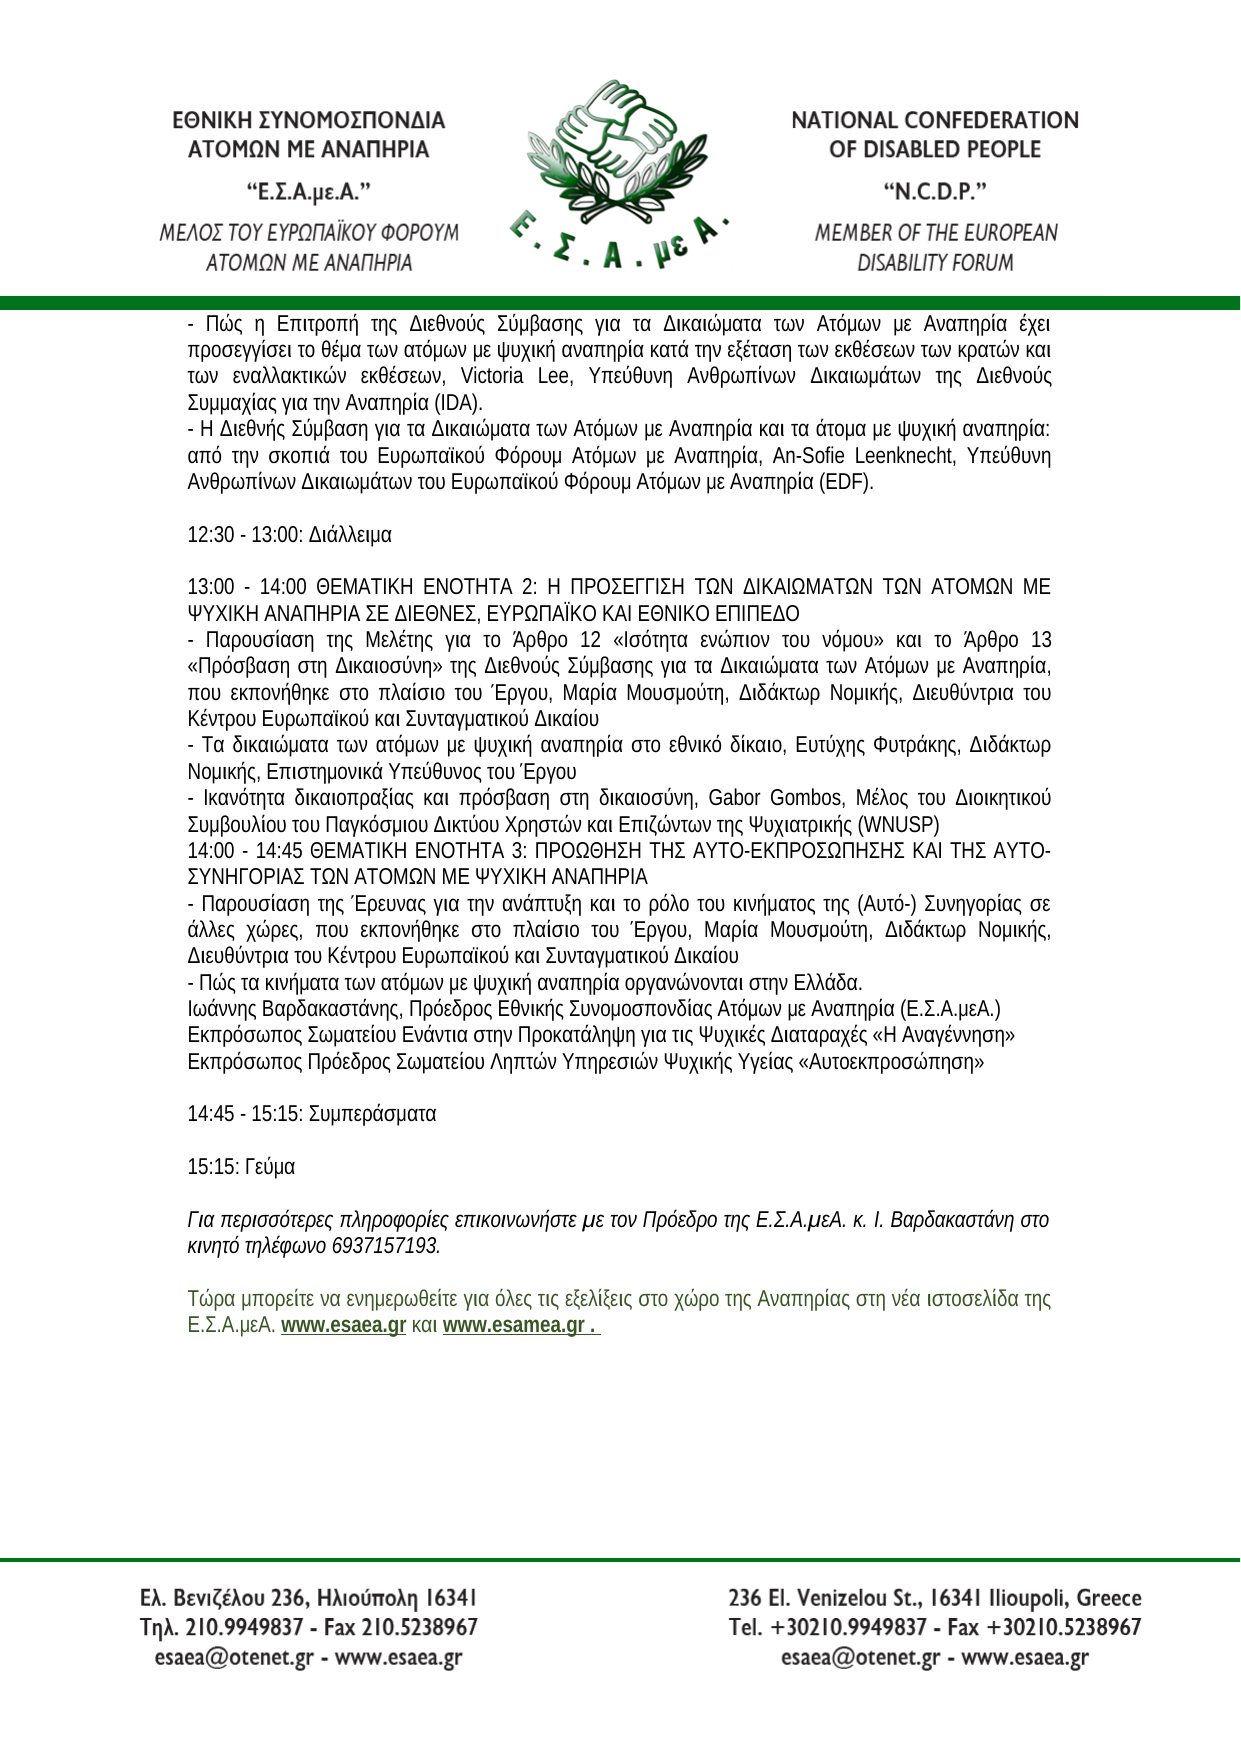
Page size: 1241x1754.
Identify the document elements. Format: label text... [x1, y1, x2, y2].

text 14:45 - 15:15: Συμπεράσματα [187, 1100, 1053, 1127]
text - Η Διεθνής Σύμβαση για τα Δικαιώματα των Ατόμων με Αναπηρία και τα άτομα με ψυχική αναπηρία: από την σκοπιά του Ευρωπαϊκού Φόρουμ Ατόμων με Αναπηρία, An-Sofie Leenknecht, Υπεύθυνη Ανθρωπίνων Δικαιωμάτων του Ευρωπαϊκού Φόρουμ Ατόμων με Αναπηρία (EDF). [187, 415, 1053, 494]
text Τώρα μπορείτε να ενημερωθείτε για όλες τις εξελίξεις στο χώρο της Αναπηρίας στη νέα ιστοσελίδα της Ε.Σ.Α.μεΑ. www.esaea.gr και www.esamea.gr . [187, 1285, 1053, 1338]
text Εκπρόσωπος Σωματείου Ενάντια στην Προκατάληψη για τις Ψυχικές Διαταραχές «Η Αναγέννηση» [187, 1021, 1053, 1048]
text 14:00 - 14:45 ΘΕΜΑΤΙΚΗ ΕΝΟΤΗΤΑ 3: ΠΡΟΩΘΗΣΗ ΤΗΣ ΑΥΤΟ-ΕΚΠΡΟΣΩΠΗΣΗΣ ΚΑΙ ΤΗΣ ΑΥΤΟ-ΣΥΝΗΓΟΡΙΑΣ ΤΩΝ ΑΤΟΜΩΝ ΜΕ ΨΥΧΙΚΗ ΑΝΑΠΗΡΙΑ [187, 837, 1053, 889]
text 13:00 - 14:00 ΘΕΜΑΤΙΚΗ ΕΝΟΤΗΤΑ 2: Η ΠΡΟΣΕΓΓΙΣΗ ΤΩΝ ΔΙΚΑΙΩΜΑΤΩΝ ΤΩΝ ΑΤΟΜΩΝ ΜΕ ΨΥΧΙΚΗ ΑΝΑΠΗΡΙΑ ΣE ΔΙΕΘΝΕΣ, ΕΥΡΩΠΑΪΚΟ ΚΑΙ ΕΘΝΙΚΟ ΕΠΙΠΕΔΟ [187, 573, 1053, 626]
text 12:30 - 13:00: Διάλλειμα [187, 521, 1053, 547]
picture [0, 73, 1241, 310]
text - Παρουσίαση της Μελέτης για το Άρθρο 12 «Ισότητα ενώπιον του νόμου» και το Άρθρο 13 «Πρόσβαση στη Δικαιοσύνη» της Διεθνούς Σύμβασης για τα Δικαιώματα των Ατόμων με Αναπηρία, που εκπονήθηκε στο πλαίσιο του Έργου, Μαρία Μουσμούτη, Διδάκτωρ Νομικής, Διευθύντρια του Κέντρου Ευρωπαϊκού και Συνταγματικού Δικαίου [187, 626, 1053, 731]
text Ιωάννης Βαρδακαστάνης, Πρόεδρος Εθνικής Συνομοσπονδίας Ατόμων με Αναπηρία (Ε.Σ.Α.μεΑ.) [187, 995, 1053, 1021]
picture [0, 1558, 1241, 1681]
text Εκπρόσωπος Πρόεδρος Σωματείου Ληπτών Υπηρεσιών Ψυχικής Υγείας «Αυτοεκπροσώπηση» [187, 1048, 1053, 1074]
text Για περισσότερες πληροφορίες επικοινωνήστε με τον Πρόεδρο της Ε.Σ.Α.μεΑ. κ. Ι. Βαρδακαστάνη στο κινητό τηλέφωνο 6937157193. [187, 1206, 1053, 1258]
text - Ικανότητα δικαιοπραξίας και πρόσβαση στη δικαιοσύνη, Gabor Gombos, Μέλος του Διοικητικού Συμβουλίου του Παγκόσμιου Δικτύου Χρηστών και Επιζώντων της Ψυχιατρικής (WNUSP) [187, 784, 1053, 837]
text - Παρουσίαση της Έρευνας για την ανάπτυξη και το ρόλο του κινήματος της (Αυτό-) Συνηγορίας σε άλλες χώρες, που εκπονήθηκε στο πλαίσιο του Έργου, Μαρία Μουσμούτη, Διδάκτωρ Νομικής, Διευθύντρια του Κέντρου Ευρωπαϊκού και Συνταγματικού Δικαίου [187, 889, 1053, 969]
text - Πώς η Επιτροπή της Διεθνούς Σύμβασης για τα Δικαιώματα των Ατόμων με Αναπηρία έχει προσεγγίσει το θέμα των ατόμων με ψυχική αναπηρία κατά την εξέταση των εκθέσεων των κρατών και των εναλλακτικών εκθέσεων, Victoria Lee, Υπεύθυνη Ανθρωπίνων Δικαιωμάτων της Διεθνούς Συμμαχίας για την Αναπηρία (IDA). [187, 310, 1053, 415]
text - Τα δικαιώματα των ατόμων με ψυχική αναπηρία στο εθνικό δίκαιο, Ευτύχης Φυτράκης, Διδάκτωρ Νομικής, Επιστημονικά Υπεύθυνος του Έργου [187, 731, 1053, 784]
text 15:15: Γεύμα [187, 1153, 1053, 1179]
text - Πώς τα κινήματα των ατόμων με ψυχική αναπηρία οργανώνονται στην Ελλάδα. [187, 969, 1053, 995]
